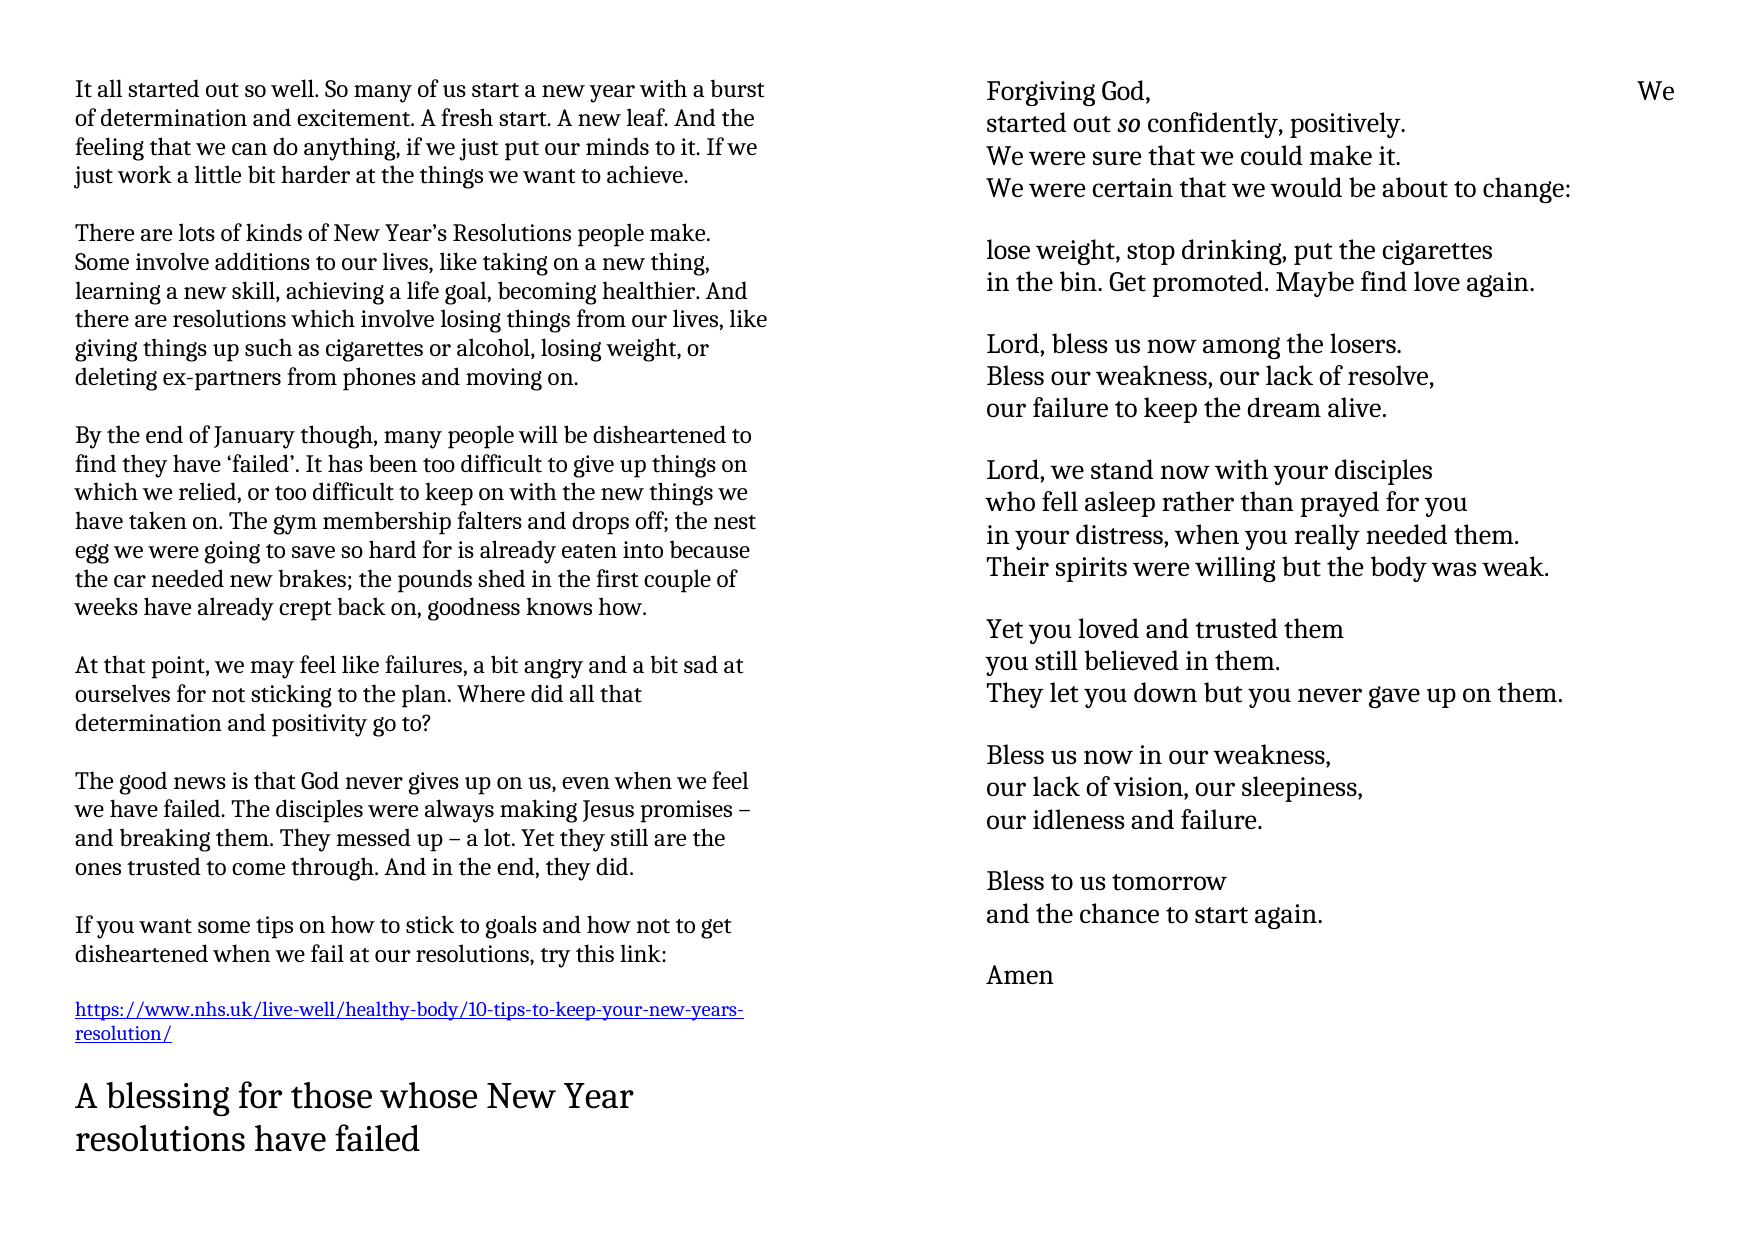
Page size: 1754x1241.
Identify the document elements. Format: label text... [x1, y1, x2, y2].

text It all started out so well. So many of us start a new year with a burst of determination and excitement. A fresh start. A new leaf. And the feeling that we can do anything, if we just put our minds to it. If we just work a little bit harder at the things we want to achieve. [75, 75, 768, 190]
text Yet you loved and trusted them you still believed in them. They let you down but you never gave up on them. [986, 613, 1679, 710]
text The good news is that God never gives up on us, even when we feel we have failed. The disciples were always making Jesus promises – and breaking them. They messed up – a lot. Yet they still are the ones trusted to come through. And in the end, they did. [75, 767, 768, 882]
text lose weight, stop drinking, put the cigarettes in the bin. Get promoted. Maybe find love again. [986, 234, 1679, 298]
text Bless us now in our weakness, our lack of vision, our sleepiness, our idleness and failure. [986, 739, 1679, 836]
text Forgiving God, We started out so confidently, positively. We were sure that we could make it. We were certain that we would be about to change: [986, 75, 1679, 204]
text By the end of January though, many people will be disheartened to find they have ‘failed’. It has been too difficult to give up things on which we relied, or too difficult to keep on with the new things we have taken on. The gym membership falters and drops off; the nest egg we were going to save so hard for is already eaten into because the car needed new brakes; the pounds shed in the first couple of weeks have already crept back on, goodness knows how. [75, 421, 768, 622]
text https://www.nhs.uk/live-well/healthy-body/10-tips-to-keep-your-new-years-resolution/ [75, 997, 768, 1045]
text If you want some tips on how to stick to goals and how not to get disheartened when we fail at our resolutions, try this link: [75, 911, 768, 968]
text There are lots of kinds of New Year’s Resolutions people make. Some involve additions to our lives, like taking on a new thing, learning a new skill, achieving a life goal, becoming healthier. And there are resolutions which involve losing things from our lives, like giving things up such as cigarettes or alcohol, losing weight, or deleting ex-partners from phones and moving on. [75, 219, 768, 392]
text Lord, we stand now with your disciples who fell asleep rather than prayed for you in your distress, when you really needed them. Their spirits were willing but the body was weak. [986, 454, 1679, 584]
text At that point, we may feel like failures, a bit angry and a bit sad at ourselves for not sticking to the plan. Where did all that determination and positivity go to? [75, 651, 768, 737]
text A blessing for those whose New Year resolutions have failed [75, 1074, 768, 1161]
text Lord, bless us now among the losers. Bless our weakness, our lack of resolve, our failure to keep the dream alive. [986, 328, 1679, 425]
text Amen [986, 959, 1679, 992]
text Bless to us tomorrow and the chance to start again. [986, 866, 1679, 930]
